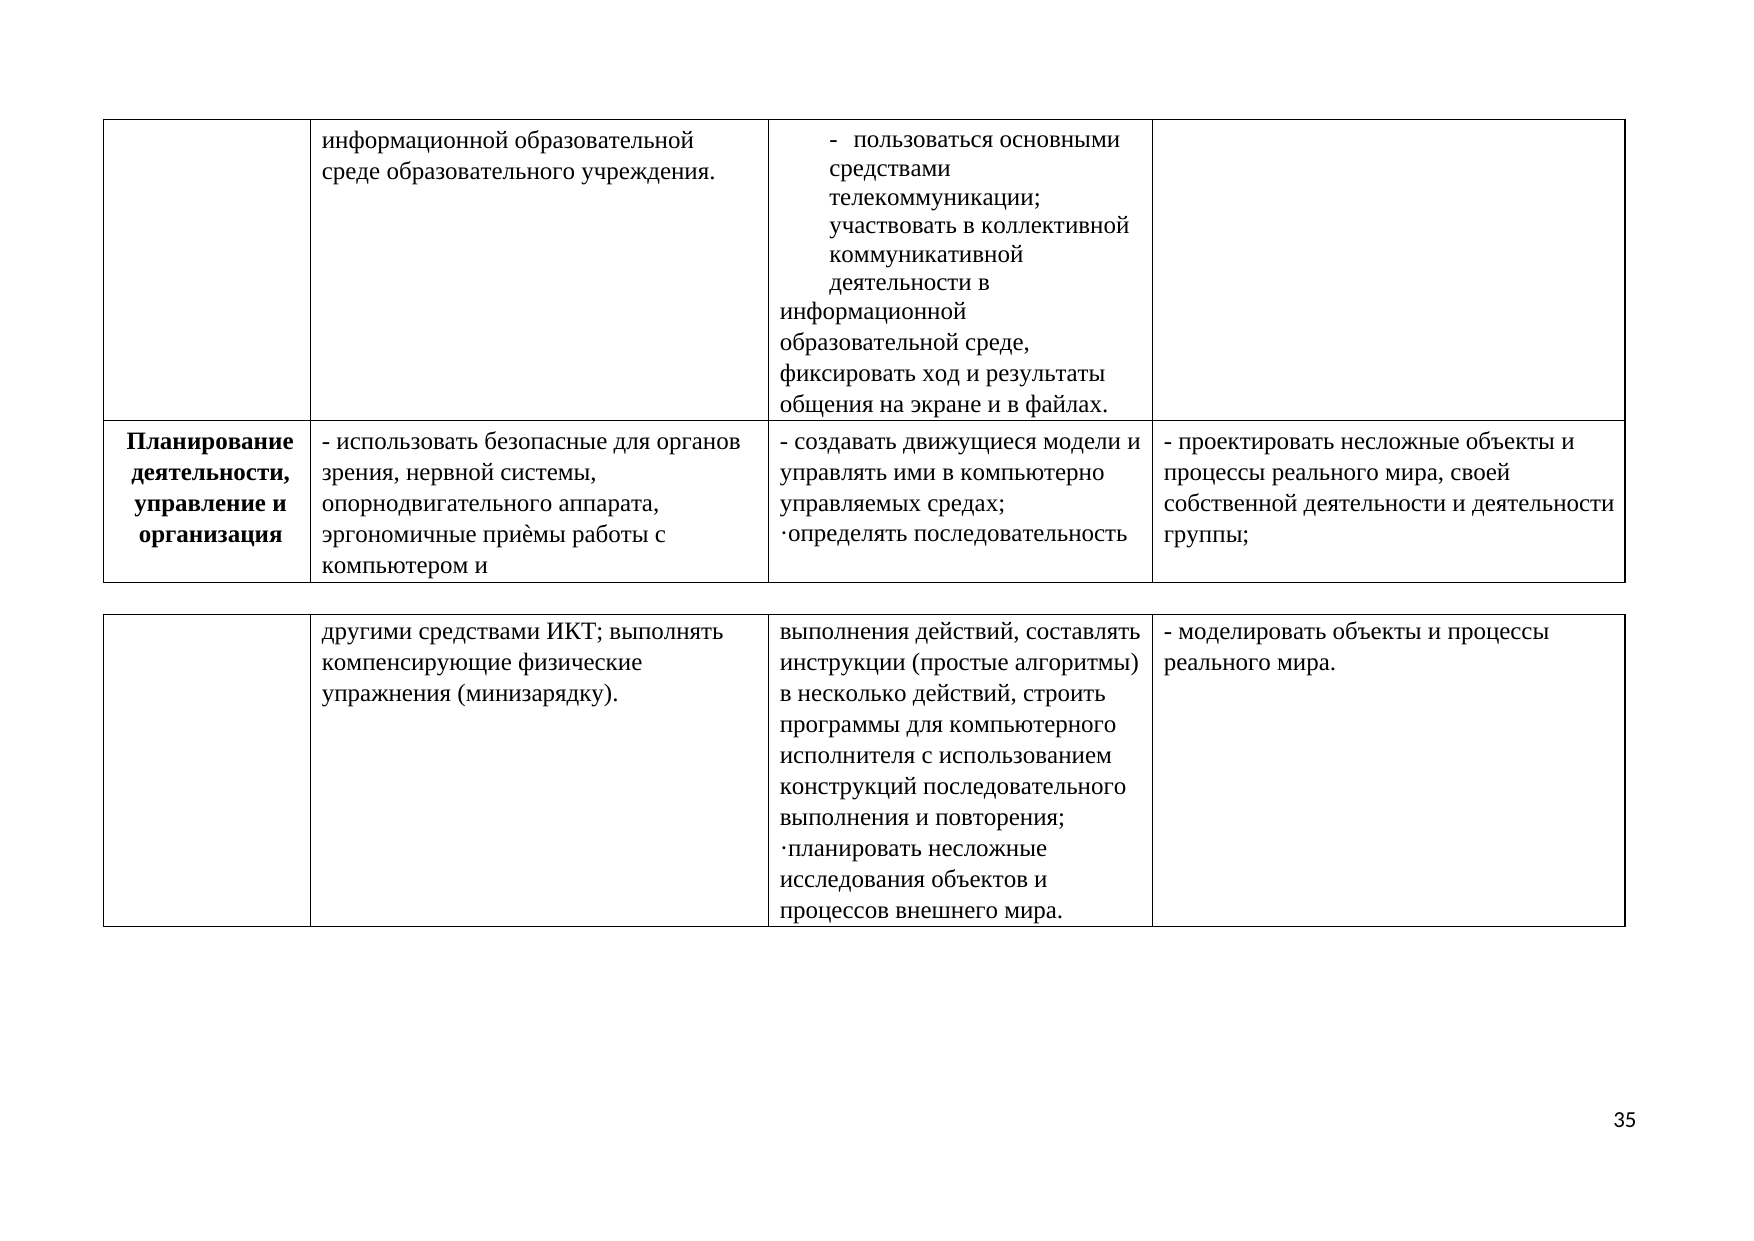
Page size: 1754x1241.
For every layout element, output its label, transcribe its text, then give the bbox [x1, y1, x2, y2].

table_cell - создавать движущиеся модели и управлять ими в компьютерно управляемых средах; ·определять последовательность [769, 421, 1152, 582]
table_cell - проектировать несложные объекты и процессы реального мира, своей собственной деятельности и деятельности группы; [1153, 421, 1624, 582]
table_header - моделировать объекты и процессы реального мира. [1153, 615, 1624, 926]
table_cell - использовать безопасные для органов зрения, нервной системы, опорнодвигательного аппарата, эргономичные приѐмы работы с компьютером и [311, 421, 768, 582]
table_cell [1153, 120, 1624, 420]
table_header [104, 615, 310, 926]
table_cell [104, 120, 310, 420]
table_header другими средствами ИКТ; выполнять компенсирующие физические упражнения (минизарядку). [311, 615, 768, 926]
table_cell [769, 120, 1152, 420]
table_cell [311, 120, 768, 420]
table_header выполнения действий, составлять инструкции (простые алгоритмы) в несколько действий, строить программы для компьютерного исполнителя с использованием конструкций последовательного выполнения и повторения; ·планировать несложные исследования объектов и процессов внешнего мира. [769, 615, 1152, 926]
table_cell Планирование деятельности, управление и организация [104, 421, 310, 582]
